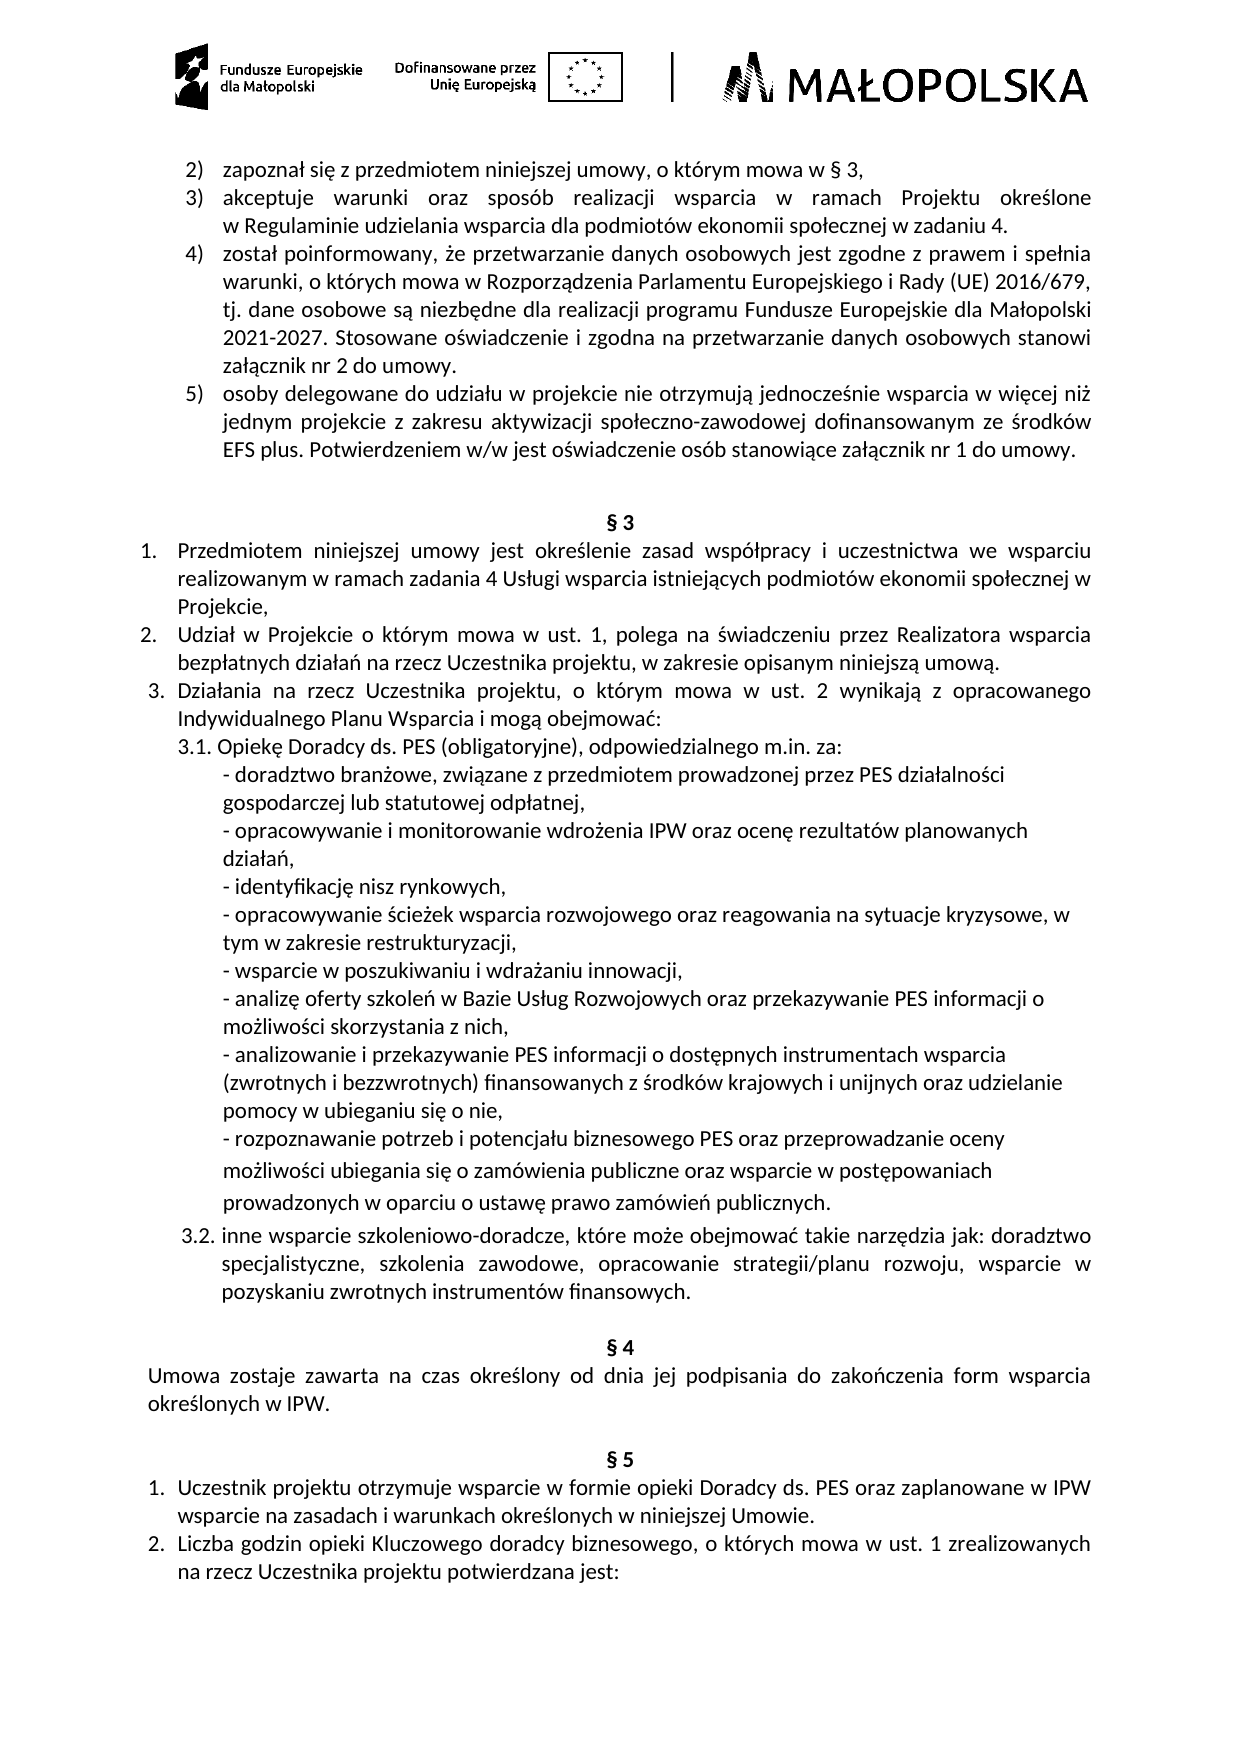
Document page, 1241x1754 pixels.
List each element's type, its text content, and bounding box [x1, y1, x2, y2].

list Liczba godzin opieki Kluczowego doradcy biznesowego, o których mowa w ust. 1 zrealizowanych na rzecz Uczestnika projektu potwierdzana jest: [148, 1529, 1093, 1585]
list został poinformowany, że przetwarzanie danych osobowych jest zgodne z prawem i spełnia warunki, o których mowa w Rozporządzenia Parlamentu Europejskiego i Rady (UE) 2016/679, tj. dane osobowe są niezbędne dla realizacji programu Fundusze Europejskie dla Małopolski 2021-2027. Stosowane oświadczenie i zgodna na przetwarzanie danych osobowych stanowi załącznik nr 2 do umowy. [185, 239, 1093, 379]
picture [158, 26, 1104, 127]
text § 4 [148, 1333, 1093, 1361]
list zapoznał się z przedmiotem niniejszej umowy, o którym mowa w § 3, [185, 155, 1093, 183]
list - doradztwo branżowe, związane z przedmiotem prowadzonej przez PES działalności gospodarczej lub statutowej odpłatnej, [223, 760, 1093, 816]
list Działania na rzecz Uczestnika projektu, o którym mowa w ust. 2 wynikają z opracowanego Indywidualnego Planu Wsparcia i mogą obejmować: [148, 676, 1093, 732]
list - rozpoznawanie potrzeb i potencjału biznesowego PES oraz przeprowadzanie oceny możliwości ubiegania się o zamówienia publiczne oraz wsparcie w postępowaniach prowadzonych w oparciu o ustawę prawo zamówień publicznych. [223, 1124, 1093, 1217]
list Udział w Projekcie o którym mowa w ust. 1, polega na świadczeniu przez Realizatora wsparcia bezpłatnych działań na rzecz Uczestnika projektu, w zakresie opisanym niniejszą umową. [140, 620, 1093, 676]
text Umowa zostaje zawarta na czas określony od dnia jej podpisania do zakończenia form wsparcia określonych w IPW. [148, 1361, 1093, 1417]
list - analizowanie i przekazywanie PES informacji o dostępnych instrumentach wsparcia (zwrotnych i bezzwrotnych) finansowanych z środków krajowych i unijnych oraz udzielanie pomocy w ubieganiu się o nie, [223, 1040, 1093, 1124]
list osoby delegowane do udziału w projekcie nie otrzymują jednocześnie wsparcia w więcej niż jednym projekcie z zakresu aktywizacji społeczno-zawodowej dofinansowanym ze środków EFS plus. Potwierdzeniem w/w jest oświadczenie osób stanowiące załącznik nr 1 do umowy. [185, 379, 1093, 463]
text § 5 [148, 1445, 1093, 1473]
list - opracowywanie ścieżek wsparcia rozwojowego oraz reagowania na sytuacje kryzysowe, w tym w zakresie restrukturyzacji, [223, 900, 1093, 956]
list - analizę oferty szkoleń w Bazie Usług Rozwojowych oraz przekazywanie PES informacji o możliwości skorzystania z nich, [223, 984, 1093, 1040]
list inne wsparcie szkoleniowo-doradcze, które może obejmować takie narzędzia jak: doradztwo specjalistyczne, szkolenia zawodowe, opracowanie strategii/planu rozwoju, wsparcie w pozyskaniu zwrotnych instrumentów finansowych. [181, 1221, 1093, 1305]
list akceptuje warunki oraz sposób realizacji wsparcia w ramach Projektu określone w Regulaminie udzielania wsparcia dla podmiotów ekonomii społecznej w zadaniu 4. [185, 183, 1093, 239]
list Przedmiotem niniejszej umowy jest określenie zasad współpracy i uczestnictwa we wsparciu realizowanym w ramach zadania 4 Usługi wsparcia istniejących podmiotów ekonomii społecznej w Projekcie, [140, 536, 1093, 620]
list - opracowywanie i monitorowanie wdrożenia IPW oraz ocenę rezultatów planowanych działań, [223, 816, 1093, 872]
list 3.1. Opiekę Doradcy ds. PES (obligatoryjne), odpowiedzialnego m.in. za: [177, 732, 1093, 760]
text § 3 [148, 508, 1093, 536]
list - identyfikację nisz rynkowych, [223, 872, 1093, 900]
list - wsparcie w poszukiwaniu i wdrażaniu innowacji, [223, 956, 1093, 984]
list Uczestnik projektu otrzymuje wsparcie w formie opieki Doradcy ds. PES oraz zaplanowane w IPW wsparcie na zasadach i warunkach określonych w niniejszej Umowie. [148, 1473, 1093, 1529]
